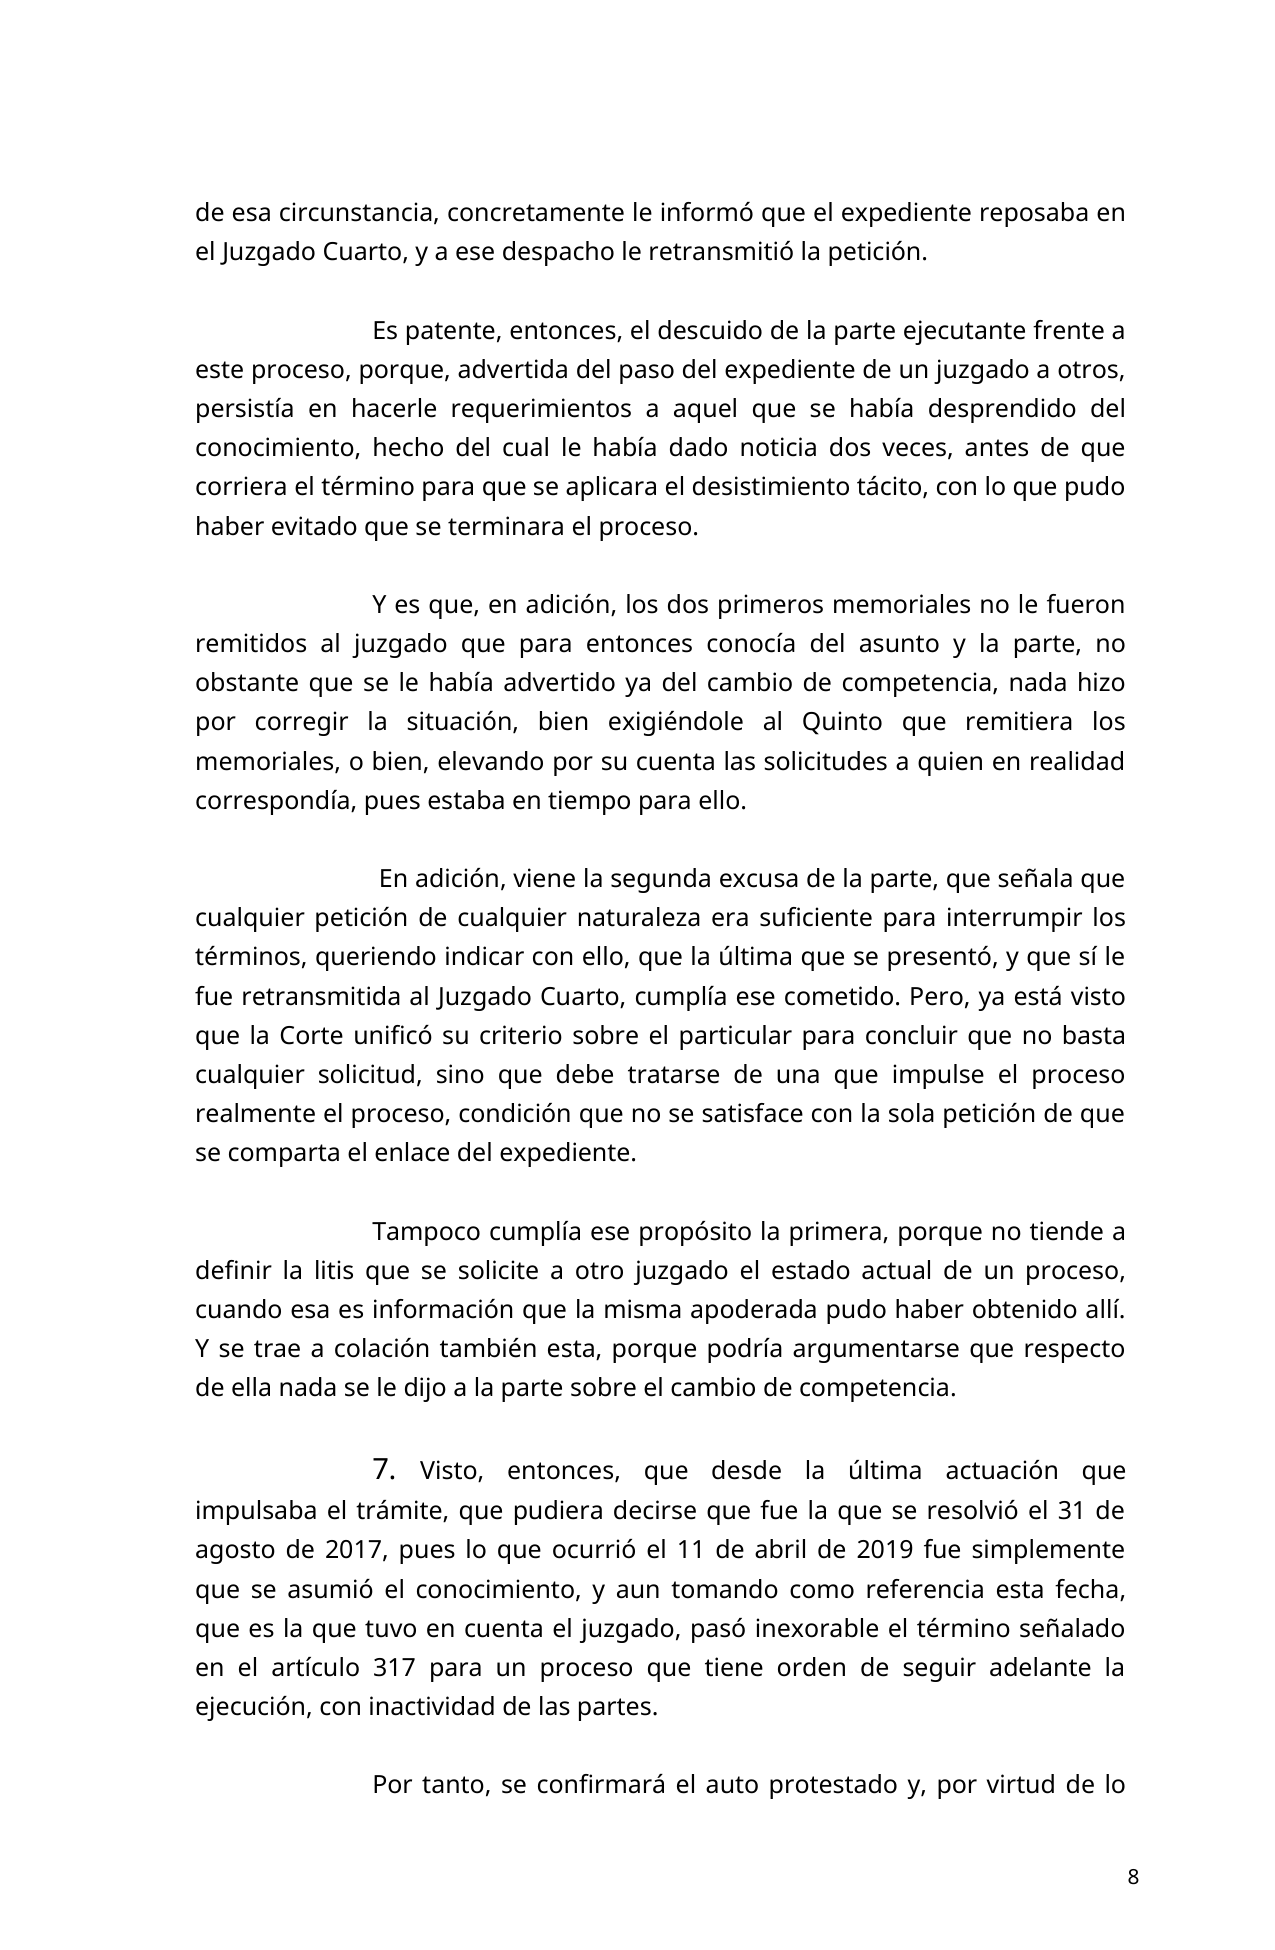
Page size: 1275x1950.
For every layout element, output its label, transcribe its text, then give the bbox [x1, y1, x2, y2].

text Tampoco cumplía ese propósito la primera, porque no tiende a definir la litis que se solicite a otro juzgado el estado actual de un proceso, cuando esa es información que la misma apoderada pudo haber obtenido allí. Y se trae a colación también esta, porque podría argumentarse que respecto de ella nada se le dijo a la parte sobre el cambio de competencia. [195, 1213, 1127, 1404]
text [195, 195, 1127, 268]
text En adición, viene la segunda excusa de la parte, que señala que cualquier petición de cualquier naturaleza era suficiente para interrumpir los términos, queriendo indicar con ello, que la última que se presentó, y que sí le fue retransmitida al Juzgado Cuarto, cumplía ese cometido. Pero, ya está visto que la Corte unificó su criterio sobre el particular para concluir que no basta cualquier solicitud, sino que debe tratarse de una que impulse el proceso realmente el proceso, condición que no se satisface con la sola petición de que se comparta el enlace del expediente. [195, 861, 1127, 1169]
text Y es que, en adición, los dos primeros memoriales no le fueron remitidos al juzgado que para entonces conocía del asunto y la parte, no obstante que se le había advertido ya del cambio de competencia, nada hizo por corregir la situación, bien exigiéndole al Quinto que remitiera los memoriales, o bien, elevando por su cuenta las solicitudes a quien en realidad correspondía, pues estaba en tiempo para ello. [195, 587, 1127, 816]
text Es patente, entonces, el descuido de la parte ejecutante frente a este proceso, porque, advertida del paso del expediente de un juzgado a otros, persistía en hacerle requerimientos a aquel que se había desprendido del conocimiento, hecho del cual le había dado noticia dos veces, antes de que corriera el término para que se aplicara el desistimiento tácito, con lo que pudo haber evitado que se terminara el proceso. [195, 312, 1127, 542]
list Visto, entonces, que desde la última actuación que impulsaba el trámite, que pudiera decirse que fue la que se resolvió el 31 de agosto de 2017, pues lo que ocurrió el 11 de abril de 2019 fue simplemente que se asumió el conocimiento, y aun tomando como referencia esta fecha, que es la que tuvo en cuenta el juzgado, pasó inexorable el término señalado en el artículo 317 para un proceso que tiene orden de seguir adelante la ejecución, con inactividad de las partes. [195, 1448, 1127, 1723]
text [195, 1767, 1127, 1801]
